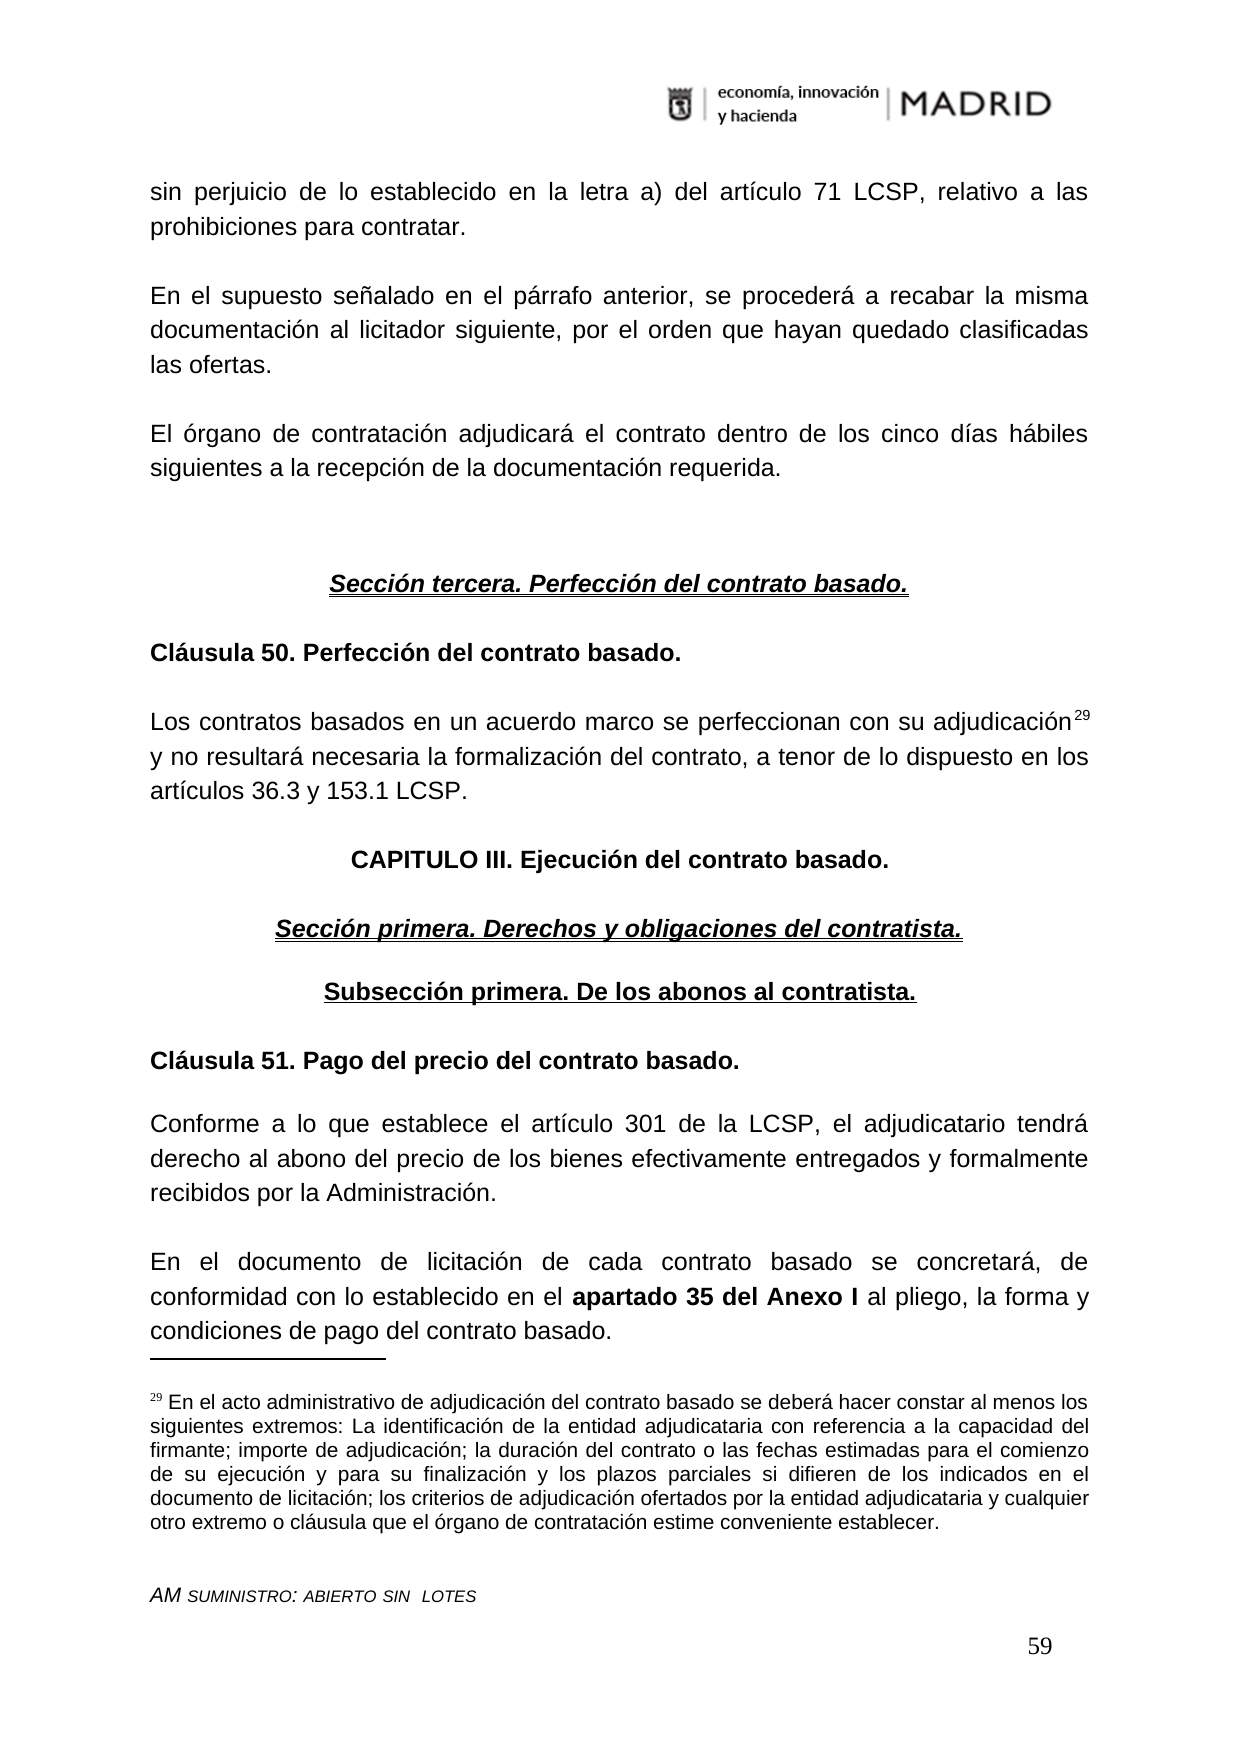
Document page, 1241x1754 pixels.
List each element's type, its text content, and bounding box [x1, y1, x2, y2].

subtitle Cláusula 51. Pago del precio del contrato basado. [150, 1046, 1090, 1075]
picture [647, 75, 1068, 142]
subtitle CAPITULO III. Ejecución del contrato basado. [150, 845, 1090, 874]
text Conforme a lo que establece el artículo 301 de , el adjudicatario tendrá derecho al abono del precio de los bienes efectivamente entregados y formalmente recibidos por [150, 1109, 1090, 1207]
text El órgano de contratación adjudicará el contrato dentro de los cinco días hábiles siguientes a la recepción de la documentación requerida. [150, 419, 1090, 482]
subtitle Subsección primera. De los abonos al contratista. [150, 977, 1090, 1006]
text En el supuesto señalado en el párrafo anterior, se procederá a recabar la misma documentación al licitador siguiente, por el orden que hayan quedado clasificadas las ofertas. [150, 281, 1090, 378]
subtitle Sección tercera. Perfección del contrato basado. [150, 569, 1090, 598]
text En el documento de licitación de cada contrato basado se concretará, de conformidad con lo establecido en el apartado 35 del Anexo I al pliego, la forma y condiciones de pago del contrato basado. [150, 1247, 1090, 1345]
text Los contratos basados en un acuerdo marco se perfeccionan con su adjudicación y no resultará necesaria la formalización del contrato, a tenor de lo dispuesto en los artículos 36.3 y 153.1 LCSP. [150, 707, 1090, 805]
subtitle Sección primera. Derechos y obligaciones del contratista. [150, 914, 1090, 943]
subtitle Cláusula 50. Perfección del contrato basado. [150, 638, 1090, 667]
